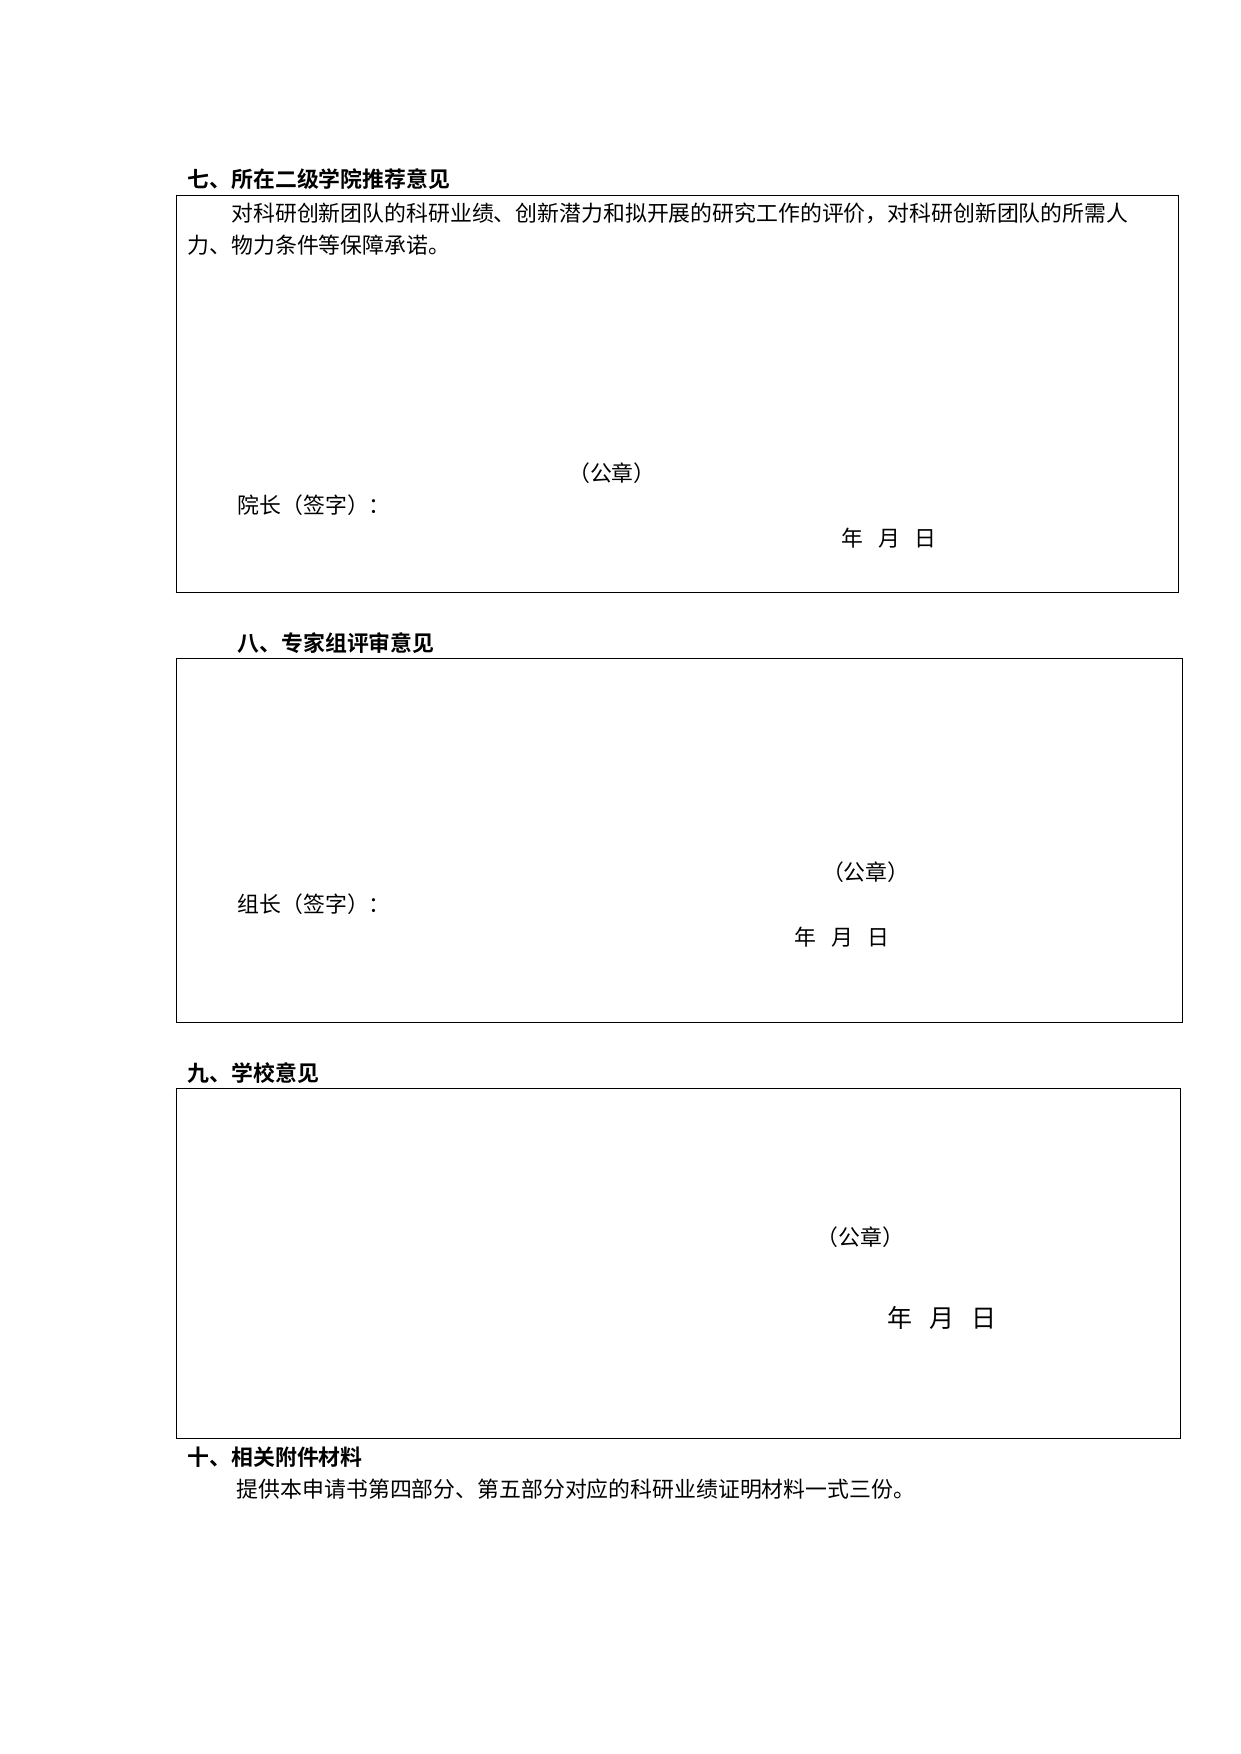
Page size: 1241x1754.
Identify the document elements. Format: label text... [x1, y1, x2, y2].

text 提供本申请书第四部分、第五部分对应的科研业绩证明材料一式三份。 [187, 1472, 1053, 1504]
text 十、相关附件材料 [187, 1439, 1053, 1472]
table_header （公章） 年 月 日 [177, 1089, 1180, 1438]
text 七、所在二级学院推荐意见 [187, 162, 1053, 194]
table_header （公章） 组长（签字）： 年 月 日 [177, 659, 1182, 1022]
text 九、学校意见 [187, 1056, 1053, 1088]
text 八、专家组评审意见 [187, 626, 1053, 658]
table_header 对科研创新团队的科研业绩、创新潜力和拟开展的研究工作的评价，对科研创新团队的所需人力、物力条件等保障承诺。 （公章） 院长（签字）： 年 月 日 [177, 196, 1178, 592]
